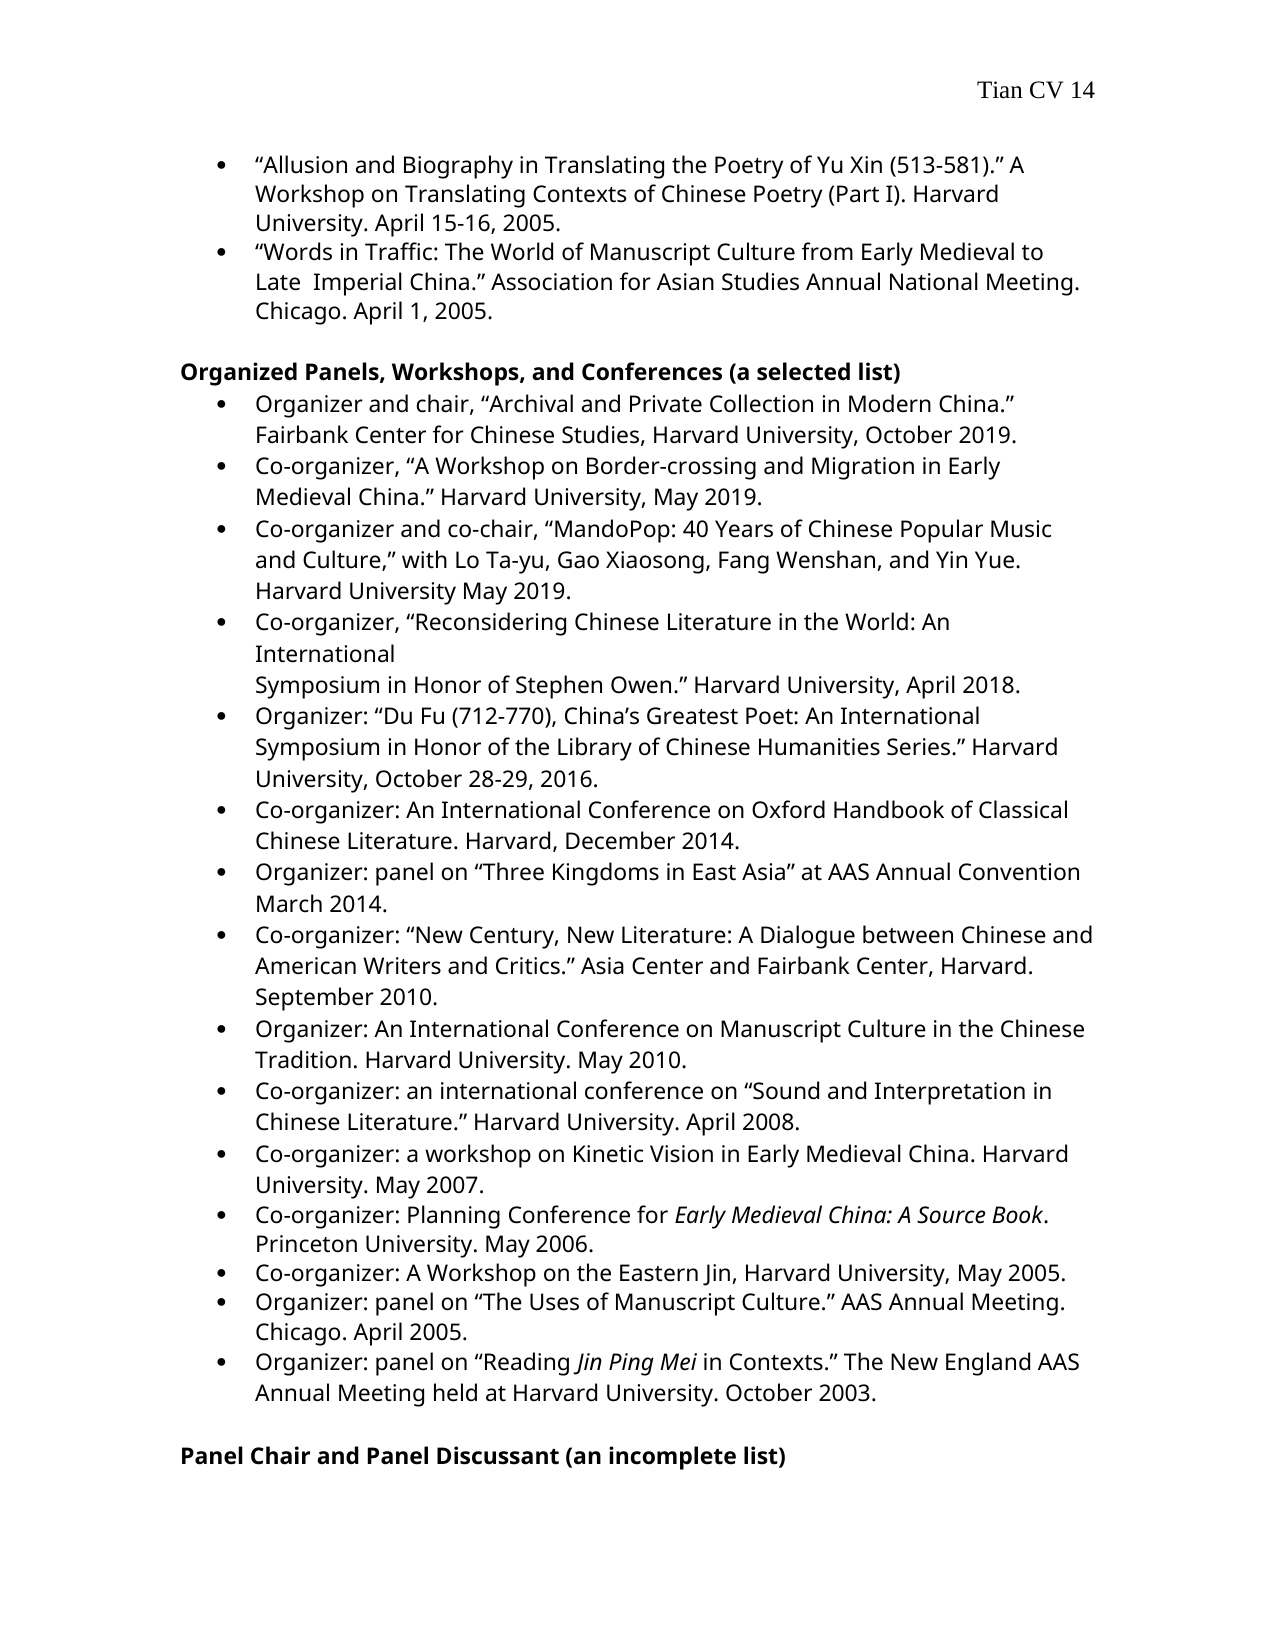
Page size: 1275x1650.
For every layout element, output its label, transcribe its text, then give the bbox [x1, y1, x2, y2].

list Organizer: panel on “The Uses of Manuscript Culture.” AAS Annual Meeting. Chicago. April 2005. [217, 1287, 1095, 1346]
list Co-organizer and co-chair, “MandoPop: 40 Years of Chinese Popular Music and Culture,” with Lo Ta-yu, Gao Xiaosong, Fang Wenshan, and Yin Yue. Harvard University May 2019. [217, 512, 1095, 606]
list Co-organizer: An International Conference on Oxford Handbook of Classical Chinese Literature. Harvard, December 2014. [217, 794, 1095, 856]
text Organized Panels, Workshops, and Conferences (a selected list) [180, 356, 1095, 387]
list Co-organizer: A Workshop on the Eastern Jin, Harvard University, May 2005. [217, 1258, 1095, 1287]
list Co-organizer: a workshop on Kinetic Vision in Early Medieval China. Harvard University. May 2007. [217, 1137, 1095, 1200]
list Co-organizer, “A Workshop on Border-crossing and Migration in Early Medieval China.” Harvard University, May 2019. [217, 450, 1095, 512]
list Organizer: panel on “Reading Jin Ping Mei in Contexts.” The New England AAS Annual Meeting held at Harvard University. October 2003. [217, 1346, 1095, 1408]
list “Allusion and Biography in Translating the Poetry of Yu Xin (513-581).” A Workshop on Translating Contexts of Chinese Poetry (Part I). Harvard University. April 15-16, 2005. [217, 150, 1095, 237]
list Co-organizer: an international conference on “Sound and Interpretation in Chinese Literature.” Harvard University. April 2008. [217, 1075, 1095, 1137]
list Organizer: panel on “Three Kingdoms in East Asia” at AAS Annual Convention March 2014. [217, 856, 1095, 919]
list “Words in Traffic: The World of Manuscript Culture from Early Medieval to Late Imperial China.” Association for Asian Studies Annual National Meeting. Chicago. April 1, 2005. [217, 237, 1095, 325]
list Organizer: “Du Fu (712-770), China’s Greatest Poet: An International Symposium in Honor of the Library of Chinese Humanities Series.” Harvard University, October 28-29, 2016. [217, 700, 1095, 794]
list Co-organizer: Planning Conference for Early Medieval China: A Source Book. Princeton University. May 2006. [217, 1200, 1095, 1258]
list Co-organizer: “New Century, New Literature: A Dialogue between Chinese and American Writers and Critics.” Asia Center and Fairbank Center, Harvard. September 2010. [217, 919, 1095, 1012]
text Symposium in Honor of Stephen Owen.” Harvard University, April 2018. [255, 669, 1095, 700]
text Panel Chair and Panel Discussant (an incomplete list) [180, 1439, 1095, 1471]
list Organizer: An International Conference on Manuscript Culture in the Chinese Tradition. Harvard University. May 2010. [217, 1012, 1095, 1075]
list Organizer and chair, “Archival and Private Collection in Modern China.” Fairbank Center for Chinese Studies, Harvard University, October 2019. [217, 387, 1095, 450]
list Co-organizer, “Reconsidering Chinese Literature in the World: An International [217, 606, 1095, 669]
